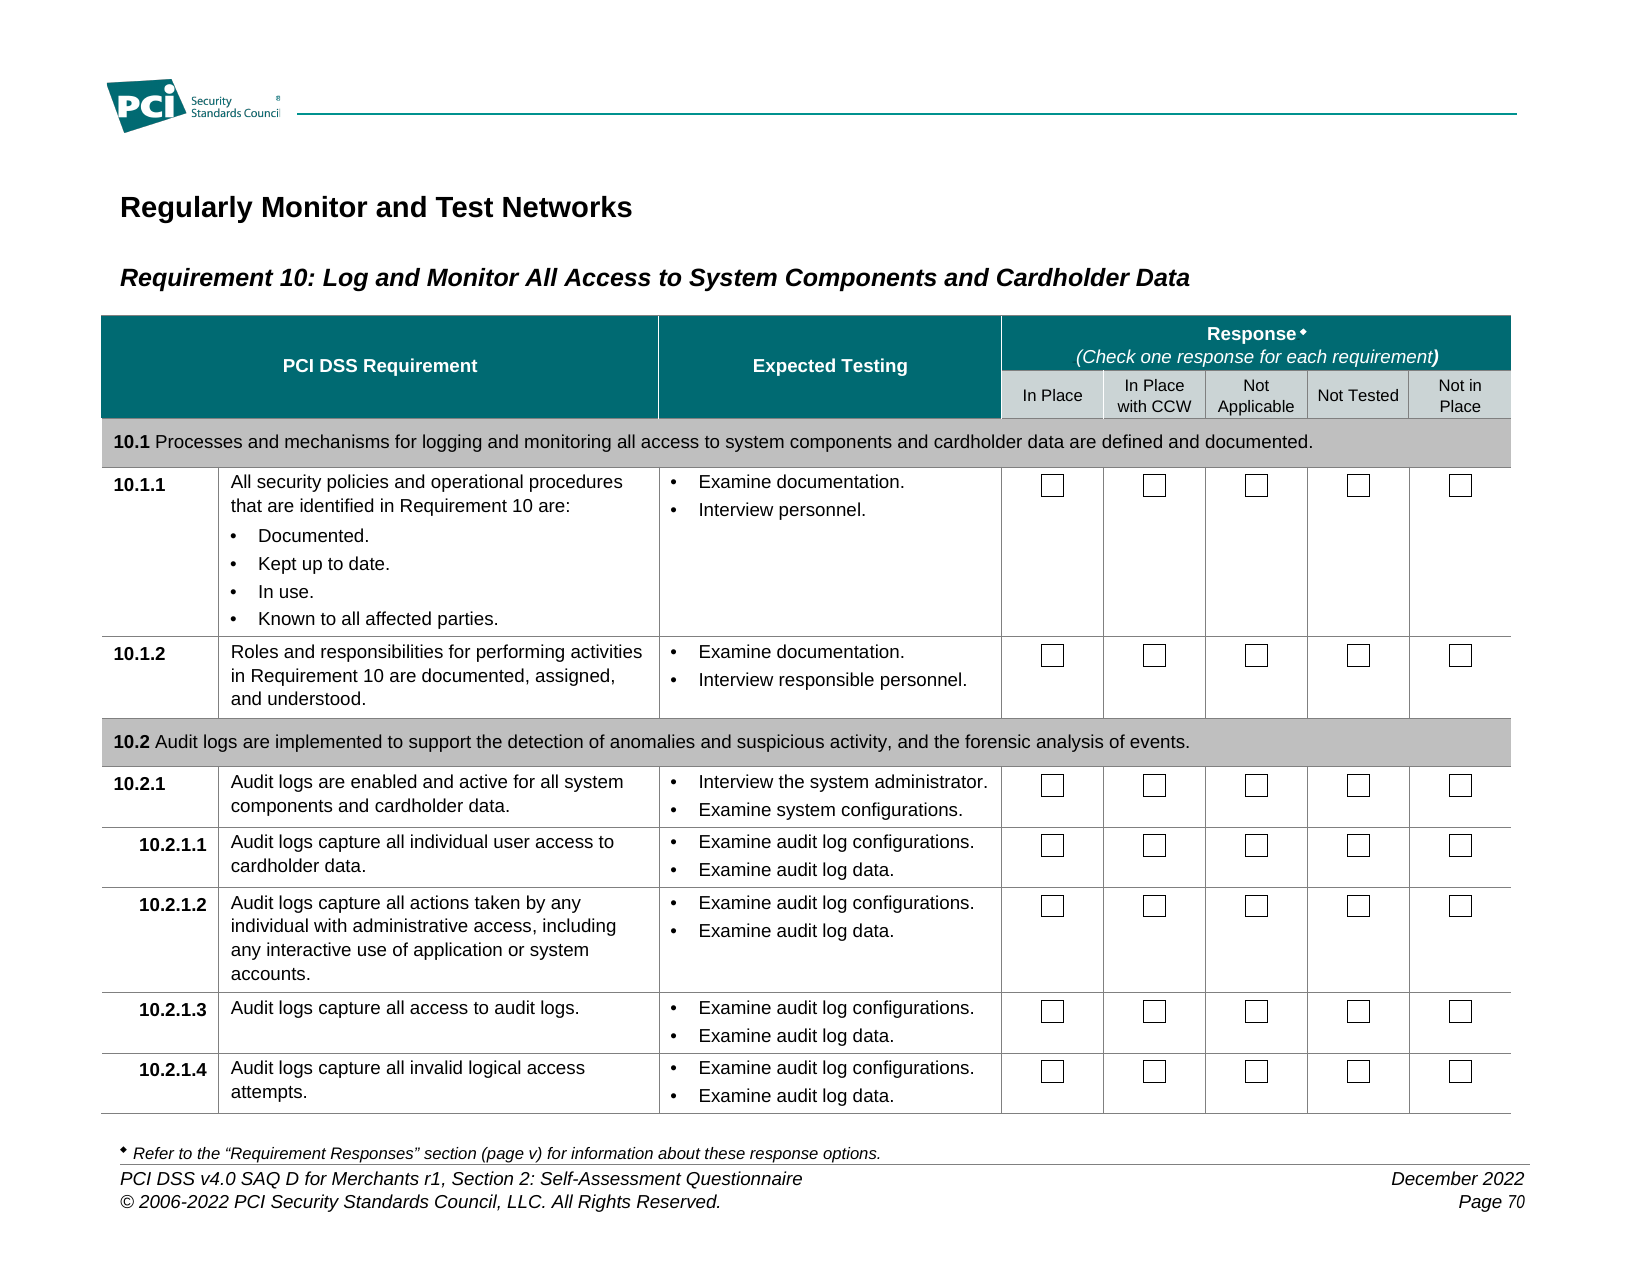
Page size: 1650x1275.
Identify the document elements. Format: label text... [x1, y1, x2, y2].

table_cell Not Tested [1308, 371, 1408, 418]
table_cell In Place [1002, 371, 1103, 418]
table_cell [1308, 1054, 1409, 1113]
table_cell Audit logs capture all invalid logical access attempts. [219, 1054, 659, 1113]
subtitle Requirement 10: Log and Monitor All Access to System Components and Cardholder Data [120, 263, 1530, 292]
table_cell [1206, 637, 1307, 718]
table_cell [1410, 828, 1511, 887]
table_cell [1104, 767, 1205, 827]
table_cell Not in Place [1409, 371, 1511, 418]
table_cell [1206, 1054, 1307, 1113]
table_cell [1104, 637, 1205, 718]
table_cell [1104, 1054, 1205, 1113]
table_cell 10.2.1.1 [101, 827, 218, 887]
table_cell [1308, 767, 1409, 827]
table_cell [1104, 828, 1205, 887]
table_cell [1002, 468, 1103, 636]
table_cell Roles and responsibilities for performing activities in Requirement 10 are documented, assigned, and understood. [219, 637, 659, 718]
table_cell [1410, 1054, 1511, 1113]
table_cell Audit logs capture all access to audit logs. [219, 993, 659, 1052]
table_cell Examine documentation. Interview personnel. [660, 468, 1001, 636]
picture [106, 79, 281, 133]
table_cell [1002, 828, 1103, 887]
table_cell [1002, 637, 1103, 718]
table_cell [1410, 468, 1511, 636]
table_cell Examine audit log configurations. Examine audit log data. [660, 1054, 1001, 1113]
table_cell [1206, 828, 1307, 887]
table_cell Examine documentation. Interview responsible personnel. [660, 637, 1001, 718]
table_cell Audit logs are enabled and active for all system components and cardholder data. [219, 767, 659, 827]
table_cell [1002, 888, 1103, 992]
table_cell [1308, 993, 1409, 1052]
table_cell [1002, 1054, 1103, 1113]
table_cell 10.2.1 [101, 767, 218, 827]
table_cell [1410, 888, 1511, 992]
table_cell 10.2.1.3 [101, 992, 218, 1052]
table_cell In Place with CCW [1104, 371, 1205, 418]
table_header Response20F 21F(Check one response for each requirement) [1002, 316, 1511, 370]
table_header Expected Testing [659, 316, 1001, 418]
table_header PCI DSS Requirement [101, 316, 658, 418]
table_cell [1104, 993, 1205, 1052]
table_cell [1206, 888, 1307, 992]
table_cell 10.2.1.2 [101, 887, 218, 992]
table_cell 10.2 Audit logs are implemented to support the detection of anomalies and suspicious activity, and the forensic analysis of events. [102, 719, 1511, 766]
table_cell [1104, 888, 1205, 992]
table_cell [1410, 993, 1511, 1052]
table_cell [1410, 767, 1511, 827]
table_cell [1308, 888, 1409, 992]
table_cell Examine audit log configurations. Examine audit log data. [660, 828, 1001, 887]
table_cell [1206, 468, 1307, 636]
table_cell Interview the system administrator. Examine system configurations. [660, 767, 1001, 827]
table_cell 10.1.2 [101, 636, 218, 718]
table_cell Audit logs capture all actions taken by any individual with administrative access, including any interactive use of application or system accounts. [219, 888, 659, 992]
table_cell [1308, 468, 1409, 636]
table_cell [1104, 468, 1205, 636]
table_cell Audit logs capture all individual user access to cardholder data. [219, 828, 659, 887]
table_cell Examine audit log configurations. Examine audit log data. [660, 888, 1001, 992]
table_cell Not Applicable [1206, 371, 1307, 418]
table_cell [1206, 767, 1307, 827]
table_cell Examine audit log configurations. Examine audit log data. [660, 993, 1001, 1052]
table_cell 10.2.1.4 [101, 1053, 218, 1113]
table_cell [1308, 828, 1409, 887]
subtitle Regularly Monitor and Test Networks [120, 190, 1530, 223]
table_cell 10.1.1 [101, 468, 218, 636]
table_cell All security policies and operational procedures that are identified in Requirement 10 are: Documented. Kept up to date. In use. Known to all affected parties. [219, 468, 659, 636]
table_cell [1206, 993, 1307, 1052]
table_cell [1410, 637, 1511, 718]
table_cell [1002, 993, 1103, 1052]
table_cell 10.1 Processes and mechanisms for logging and monitoring all access to system components and cardholder data are defined and documented. [102, 419, 1511, 467]
table_cell [1308, 637, 1409, 718]
table_cell [1002, 767, 1103, 827]
